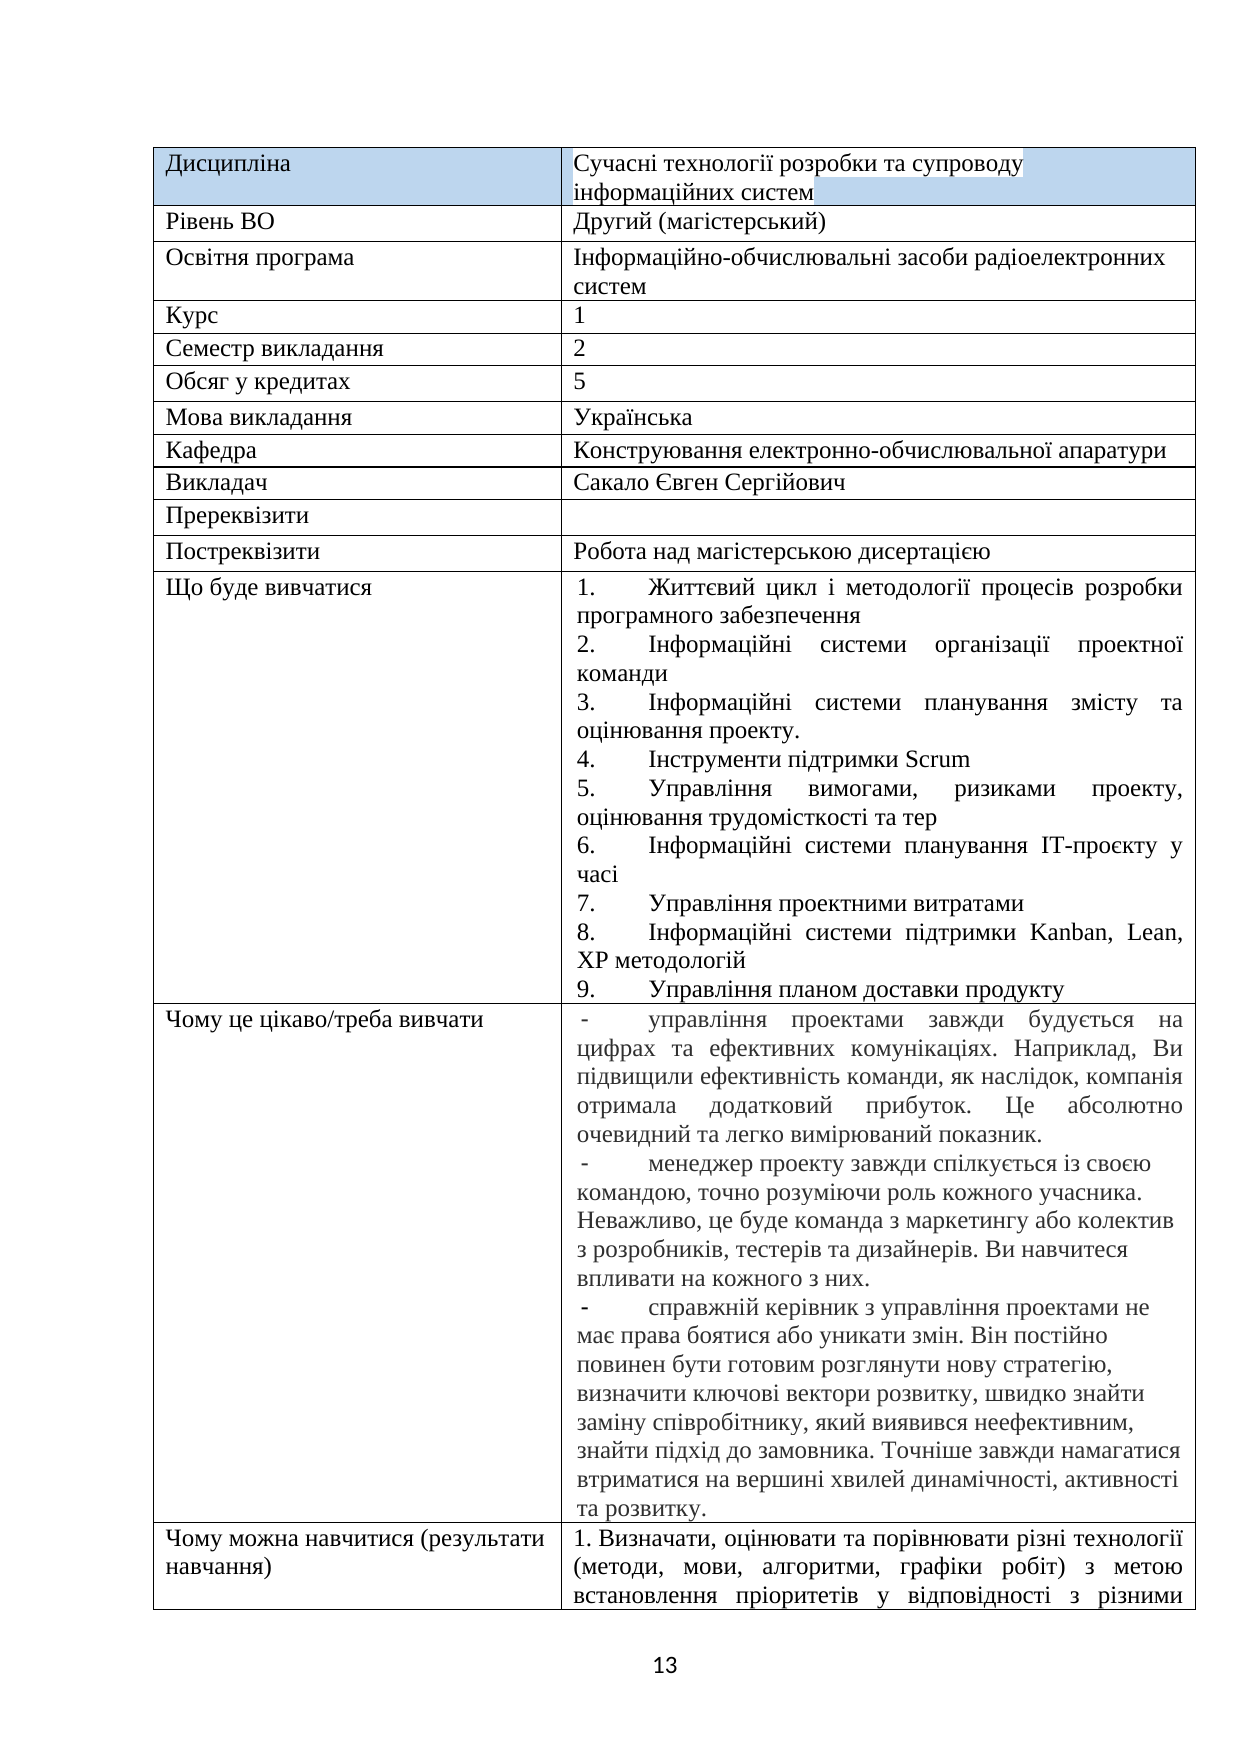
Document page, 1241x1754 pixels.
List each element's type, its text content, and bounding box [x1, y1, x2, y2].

table_cell Конструювання електронно-обчислювальної апаратури [562, 435, 1195, 466]
table_cell Інформаційно-обчислювальні засоби радіоелектронних систем [562, 242, 1195, 299]
table_cell Життєвий цикл і методології процесів розробки програмного забезпечення Інформаційні системи організації проектної команди Інформаційні системи планування змісту та оцінювання проекту. Інструменти підтримки Scrum Управління вимогами, ризиками проекту, оцінювання трудомісткості та тер Інформаційні системи планування IT-проєкту у часі Управління проектними витратами Інформаційні системи підтримки Kanban, Lean, XP методологій Управління планом доставки продукту [562, 572, 1195, 1003]
table_cell 1 [562, 301, 1195, 332]
table_cell Викладач [154, 468, 561, 499]
table_cell Чому це цікаво/треба вивчати [154, 1004, 561, 1522]
table_cell Другий (магістерський) [562, 206, 1195, 241]
table_cell Курс [154, 301, 561, 332]
table_cell Постреквізити [154, 536, 561, 571]
table_header Дисципліна [154, 148, 561, 205]
table_cell Освітня програма [154, 242, 561, 299]
table_cell Мова викладання [154, 402, 561, 434]
table_cell управління проектами завжди будується на цифрах та ефективних комунікаціях. Наприклад, Ви підвищили ефективність команди, як наслідок, компанія отримала додатковий прибуток. Це абсолютно очевидний та легко вимірюваний показник. менеджер проекту завжди спілкується із своєю командою, точно розуміючи роль кожного учасника. Неважливо, це буде команда з маркетингу або колектив з розробників, тестерів та дизайнерів. Ви навчитеся впливати на кожного з них. справжній керівник з управління проектами не має права боятися або уникати змін. Він постійно повинен бути готовим розглянути нову стратегію, визначити ключові вектори розвитку, швидко знайти заміну співробітнику, який виявився неефективним, знайти підхід до замовника. Точніше завжди намагатися втриматися на вершині хвилей динамічності, активності та розвитку. [707, 1004, 1195, 1522]
table_cell Робота над магістерською дисертацією [562, 536, 1195, 571]
table_cell Українська [562, 402, 1195, 434]
table_cell 5 [562, 366, 1195, 401]
table_cell Що буде вивчатися [154, 572, 561, 1003]
table_cell Кафедра [154, 435, 561, 466]
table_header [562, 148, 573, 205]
table_cell [562, 500, 1195, 535]
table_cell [562, 1523, 1195, 1609]
table_cell Сакало Євген Сергійович [562, 468, 1195, 499]
table_cell Семестр викладання [154, 334, 561, 365]
table_cell Пререквізити [154, 500, 561, 535]
table_cell 2 [562, 334, 1195, 365]
table_cell Рівень ВО [154, 206, 561, 241]
table_header Сучасні технології розробки та супроводу інформаційних систем [814, 148, 1195, 205]
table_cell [154, 1523, 561, 1609]
table_cell Обсяг у кредитах [154, 366, 561, 401]
